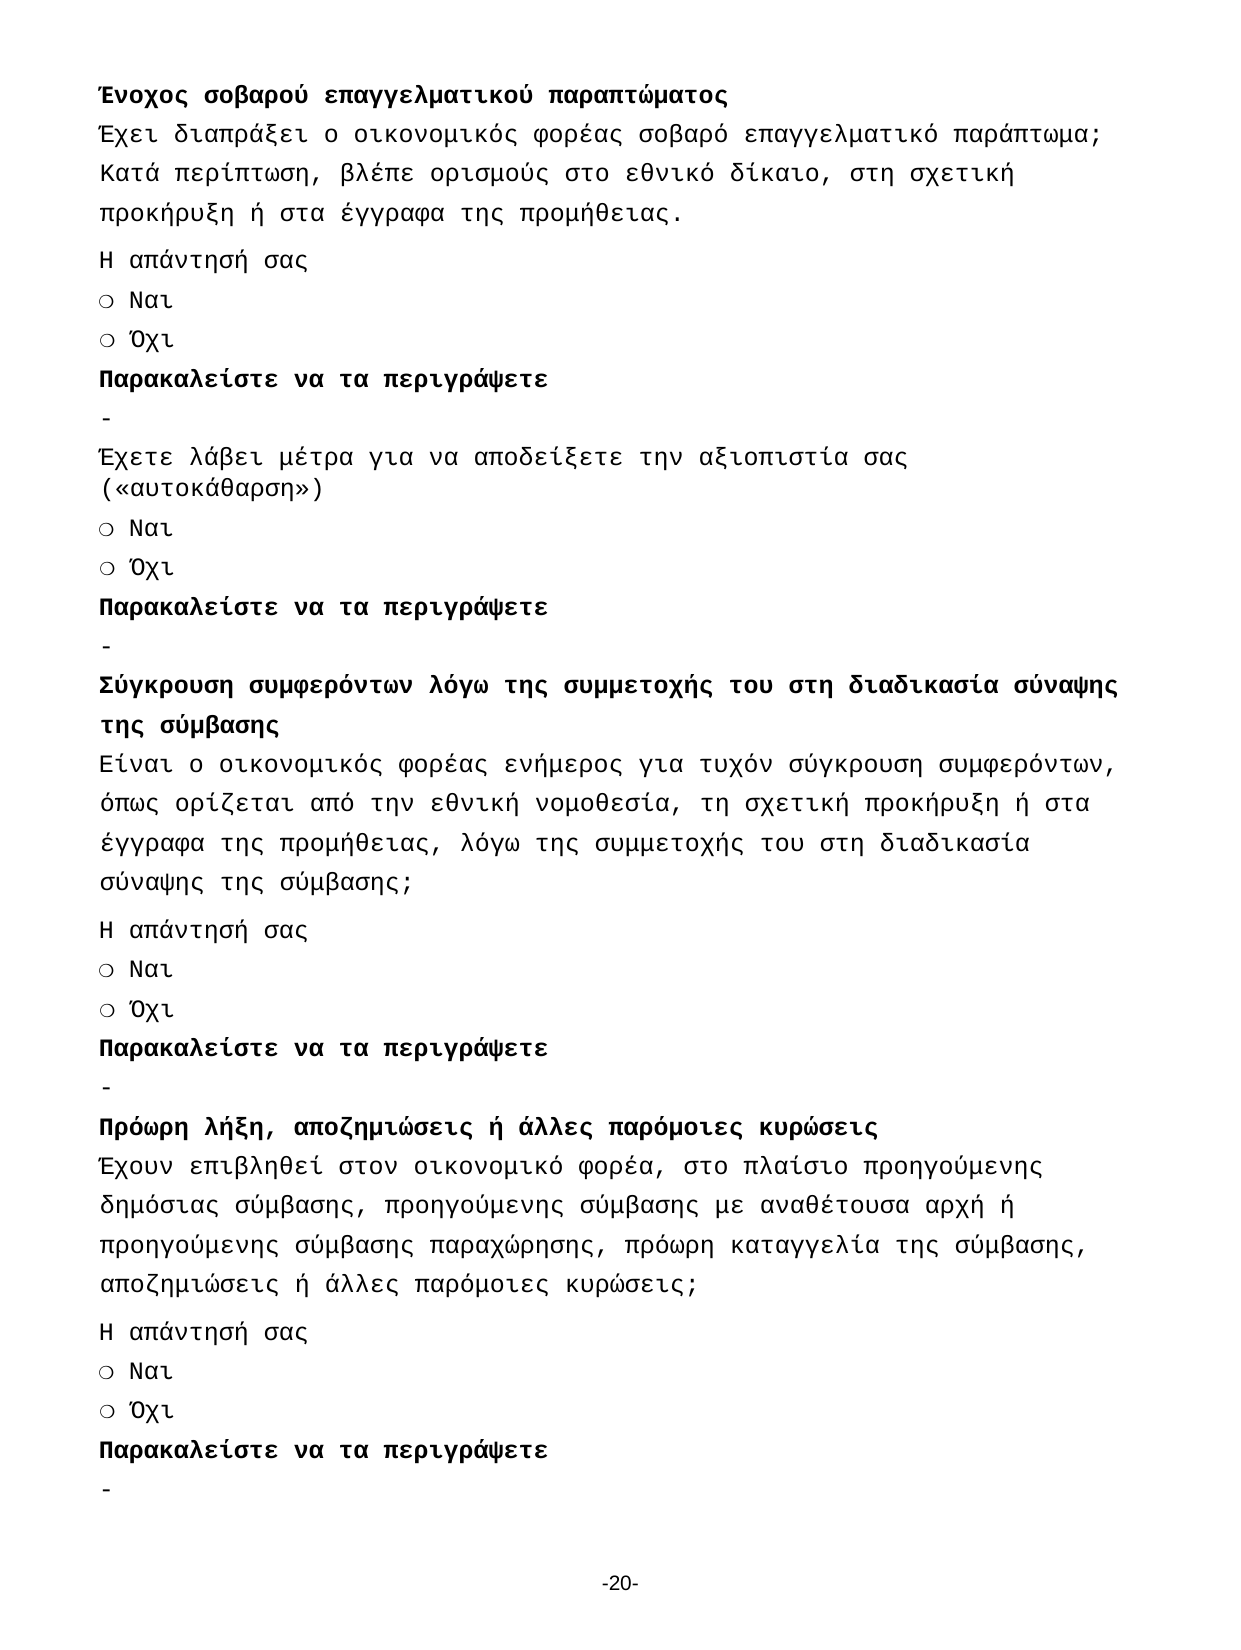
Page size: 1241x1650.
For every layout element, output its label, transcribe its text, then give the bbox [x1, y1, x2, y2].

text - [98, 633, 1125, 662]
text ❍ Ναι ❍ Όχι [98, 515, 197, 583]
text Παρακαλείστε να τα περιγράψετε [98, 366, 1138, 394]
text Έχουν επιβληθεί στον οικονομικό φορέα, στο πλαίσιο προηγούμενης δημόσιας σύμβασης, προηγούμενης σύμβασης με αναθέτουσα αρχή ή προηγούμενης σύμβασης παραχώρησης, πρόωρη καταγγελία της σύμβασης, αποζημιώσεις ή άλλες παρόμοιες κυρώσεις; [98, 1154, 1125, 1300]
text ❍ Ναι ❍ Όχι [98, 287, 197, 355]
text Η απάντησή σας [98, 1319, 1125, 1348]
text Παρακαλείστε να τα περιγράψετε [98, 1036, 1138, 1064]
text Πρόωρη λήξη, αποζημιώσεις ή άλλες παρόμοιες κυρώσεις [98, 1114, 1138, 1143]
text Έχει διαπράξει ο οικονομικός φορέας σοβαρό επαγγελματικό παράπτωμα; Κατά περίπτωση, βλέπε ορισμούς στο εθνικό δίκαιο, στη σχετική προκήρυξη ή στα έγγραφα της προμήθειας. [98, 122, 1125, 229]
text Είναι ο οικονομικός φορέας ενήμερος για τυχόν σύγκρουση συμφερόντων, όπως ορίζεται από την εθνική νομοθεσία, τη σχετική προκήρυξη ή στα έγγραφα της προμήθειας, λόγω της συμμετοχής του στη διαδικασία σύναψης της σύμβασης; [98, 752, 1125, 898]
text Έχετε λάβει μέτρα για να αποδείξετε την αξιοπιστία σας («αυτοκάθαρση») [98, 445, 1125, 504]
text Ένοχος σοβαρού επαγγελματικού παραπτώματος [98, 82, 1138, 111]
text Σύγκρουση συμφερόντων λόγω της συμμετοχής του στη διαδικασία σύναψης της σύμβασης [98, 673, 1138, 741]
text ❍ Ναι ❍ Όχι [98, 1359, 197, 1426]
text ❍ Ναι ❍ Όχι [98, 957, 197, 1024]
text - [98, 406, 1125, 434]
text Η απάντησή σας [98, 248, 1125, 276]
text Η απάντησή σας [98, 917, 1125, 946]
text - [98, 1477, 1125, 1505]
text Παρακαλείστε να τα περιγράψετε [98, 594, 1138, 622]
text Παρακαλείστε να τα περιγράψετε [98, 1437, 1138, 1466]
text - [98, 1075, 1125, 1103]
